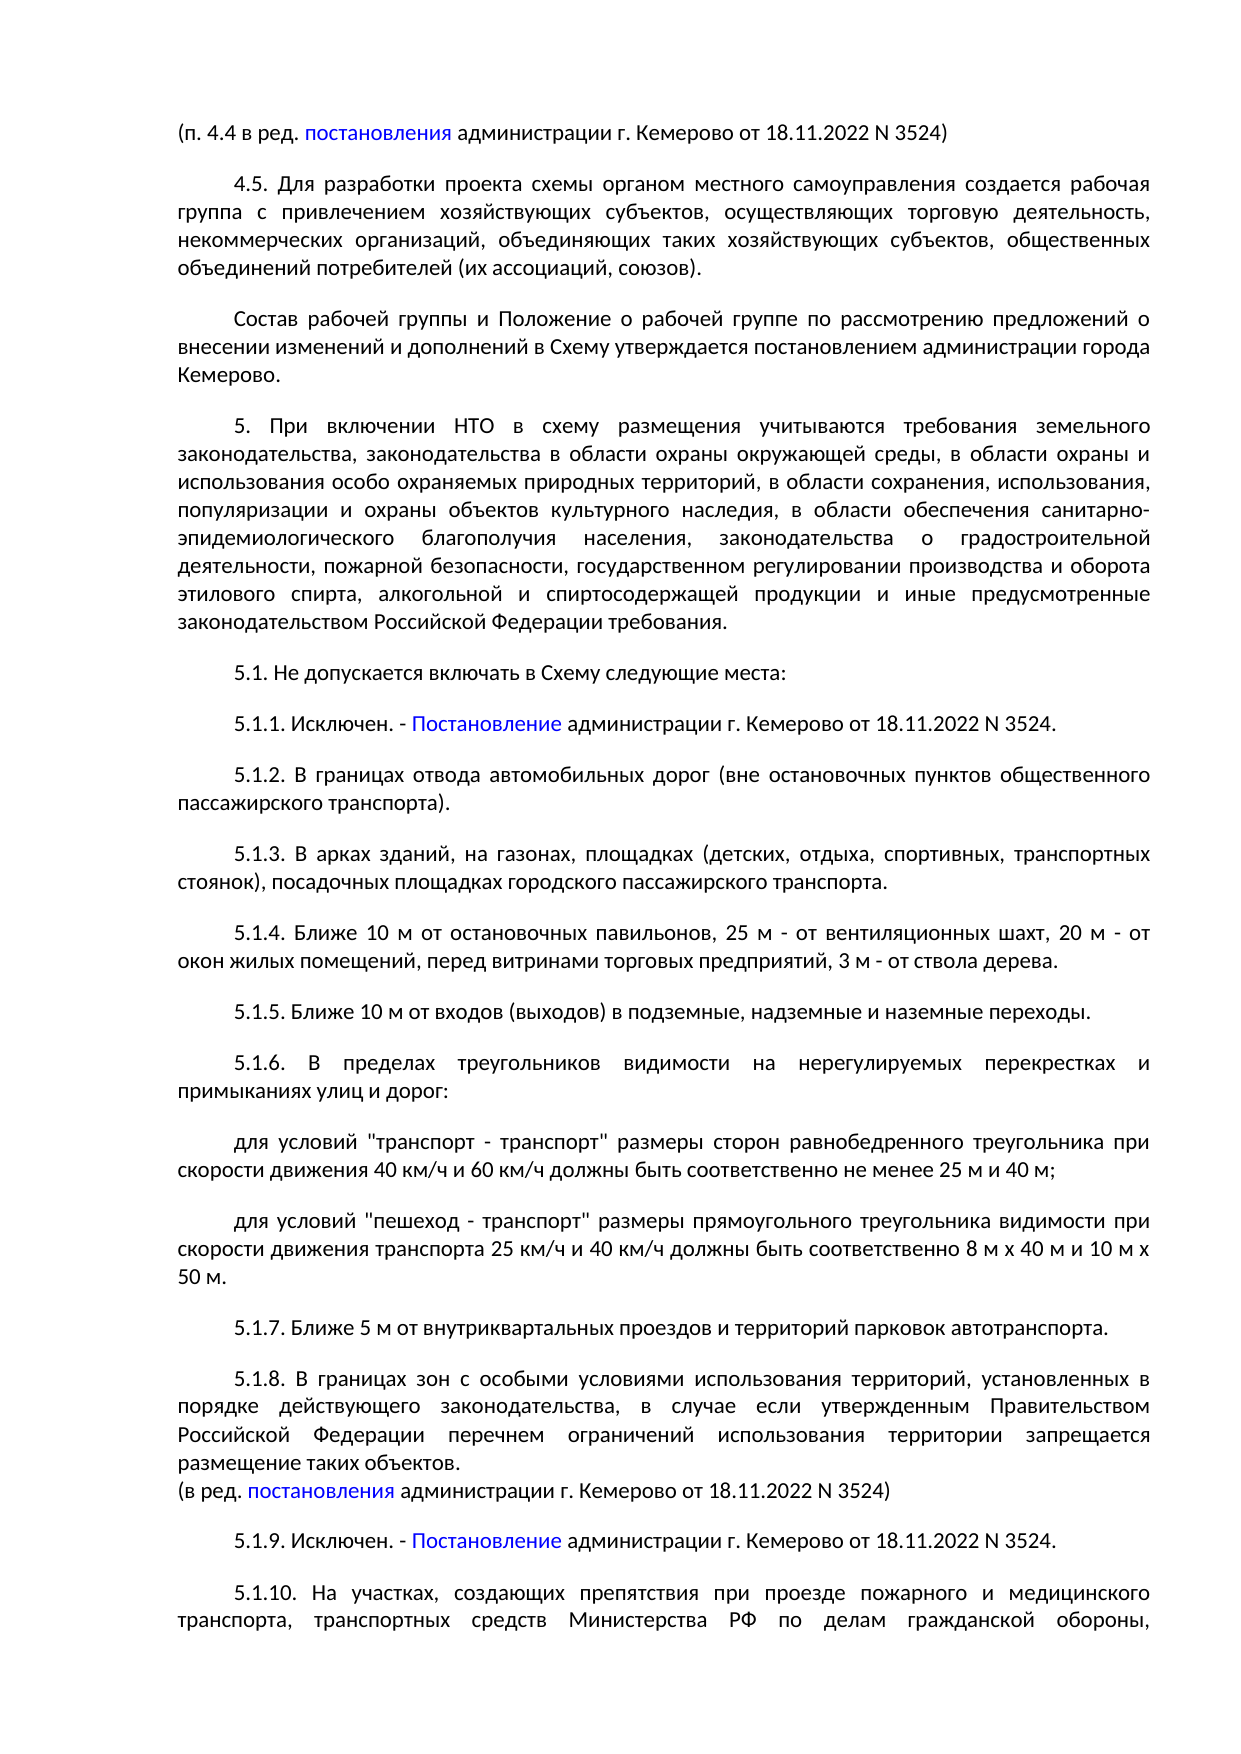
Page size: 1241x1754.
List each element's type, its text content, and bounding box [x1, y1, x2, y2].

text 5.1.6. В пределах треугольников видимости на нерегулируемых перекрестках и примыканиях улиц и дорог: [177, 1048, 1152, 1104]
text 5.1.1. Исключен. - Постановление администрации г. Кемерово от 18.11.2022 N 3524. [177, 709, 1152, 737]
text 5.1.3. В арках зданий, на газонах, площадках (детских, отдыха, спортивных, транспортных стоянок), посадочных площадках городского пассажирского транспорта. [177, 839, 1152, 895]
text 5. При включении НТО в схему размещения учитываются требования земельного законодательства, законодательства в области охраны окружающей среды, в области охраны и использования особо охраняемых природных территорий, в области сохранения, использования, популяризации и охраны объектов культурного наследия, в области обеспечения санитарно-эпидемиологического благополучия населения, законодательства о градостроительной деятельности, пожарной безопасности, государственном регулировании производства и оборота этилового спирта, алкогольной и спиртосодержащей продукции и иные предусмотренные законодательством Российской Федерации требования. [177, 411, 1152, 635]
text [177, 1578, 1152, 1634]
text 4.5. Для разработки проекта схемы органом местного самоуправления создается рабочая группа с привлечением хозяйствующих субъектов, осуществляющих торговую деятельность, некоммерческих организаций, объединяющих таких хозяйствующих субъектов, общественных объединений потребителей (их ассоциаций, союзов). [177, 169, 1152, 281]
text 5.1.5. Ближе 10 м от входов (выходов) в подземные, надземные и наземные переходы. [177, 997, 1152, 1025]
text (п. 4.4 в ред. постановления администрации г. Кемерово от 18.11.2022 N 3524) [177, 118, 1152, 146]
text Состав рабочей группы и Положение о рабочей группе по рассмотрению предложений о внесении изменений и дополнений в Схему утверждается постановлением администрации города Кемерово. [177, 304, 1152, 388]
text 5.1.4. Ближе 10 м от остановочных павильонов, 25 м - от вентиляционных шахт, 20 м - от окон жилых помещений, перед витринами торговых предприятий, 3 м - от ствола дерева. [177, 918, 1152, 974]
text для условий "пешеход - транспорт" размеры прямоугольного треугольника видимости при скорости движения транспорта 25 км/ч и 40 км/ч должны быть соответственно 8 м x 40 м и 10 м x 50 м. [177, 1206, 1152, 1290]
text для условий "транспорт - транспорт" размеры сторон равнобедренного треугольника при скорости движения 40 км/ч и 60 км/ч должны быть соответственно не менее 25 м и 40 м; [177, 1127, 1152, 1183]
text 5.1. Не допускается включать в Схему следующие места: [177, 658, 1152, 686]
text 5.1.9. Исключен. - Постановление администрации г. Кемерово от 18.11.2022 N 3524. [177, 1527, 1152, 1555]
text (в ред. постановления администрации г. Кемерово от 18.11.2022 N 3524) [177, 1476, 1152, 1504]
text 5.1.8. В границах зон с особыми условиями использования территорий, установленных в порядке действующего законодательства, в случае если утвержденным Правительством Российской Федерации перечнем ограничений использования территории запрещается размещение таких объектов. [177, 1364, 1152, 1476]
text 5.1.7. Ближе 5 м от внутриквартальных проездов и территорий парковок автотранспорта. [177, 1313, 1152, 1341]
text 5.1.2. В границах отвода автомобильных дорог (вне остановочных пунктов общественного пассажирского транспорта). [177, 760, 1152, 816]
